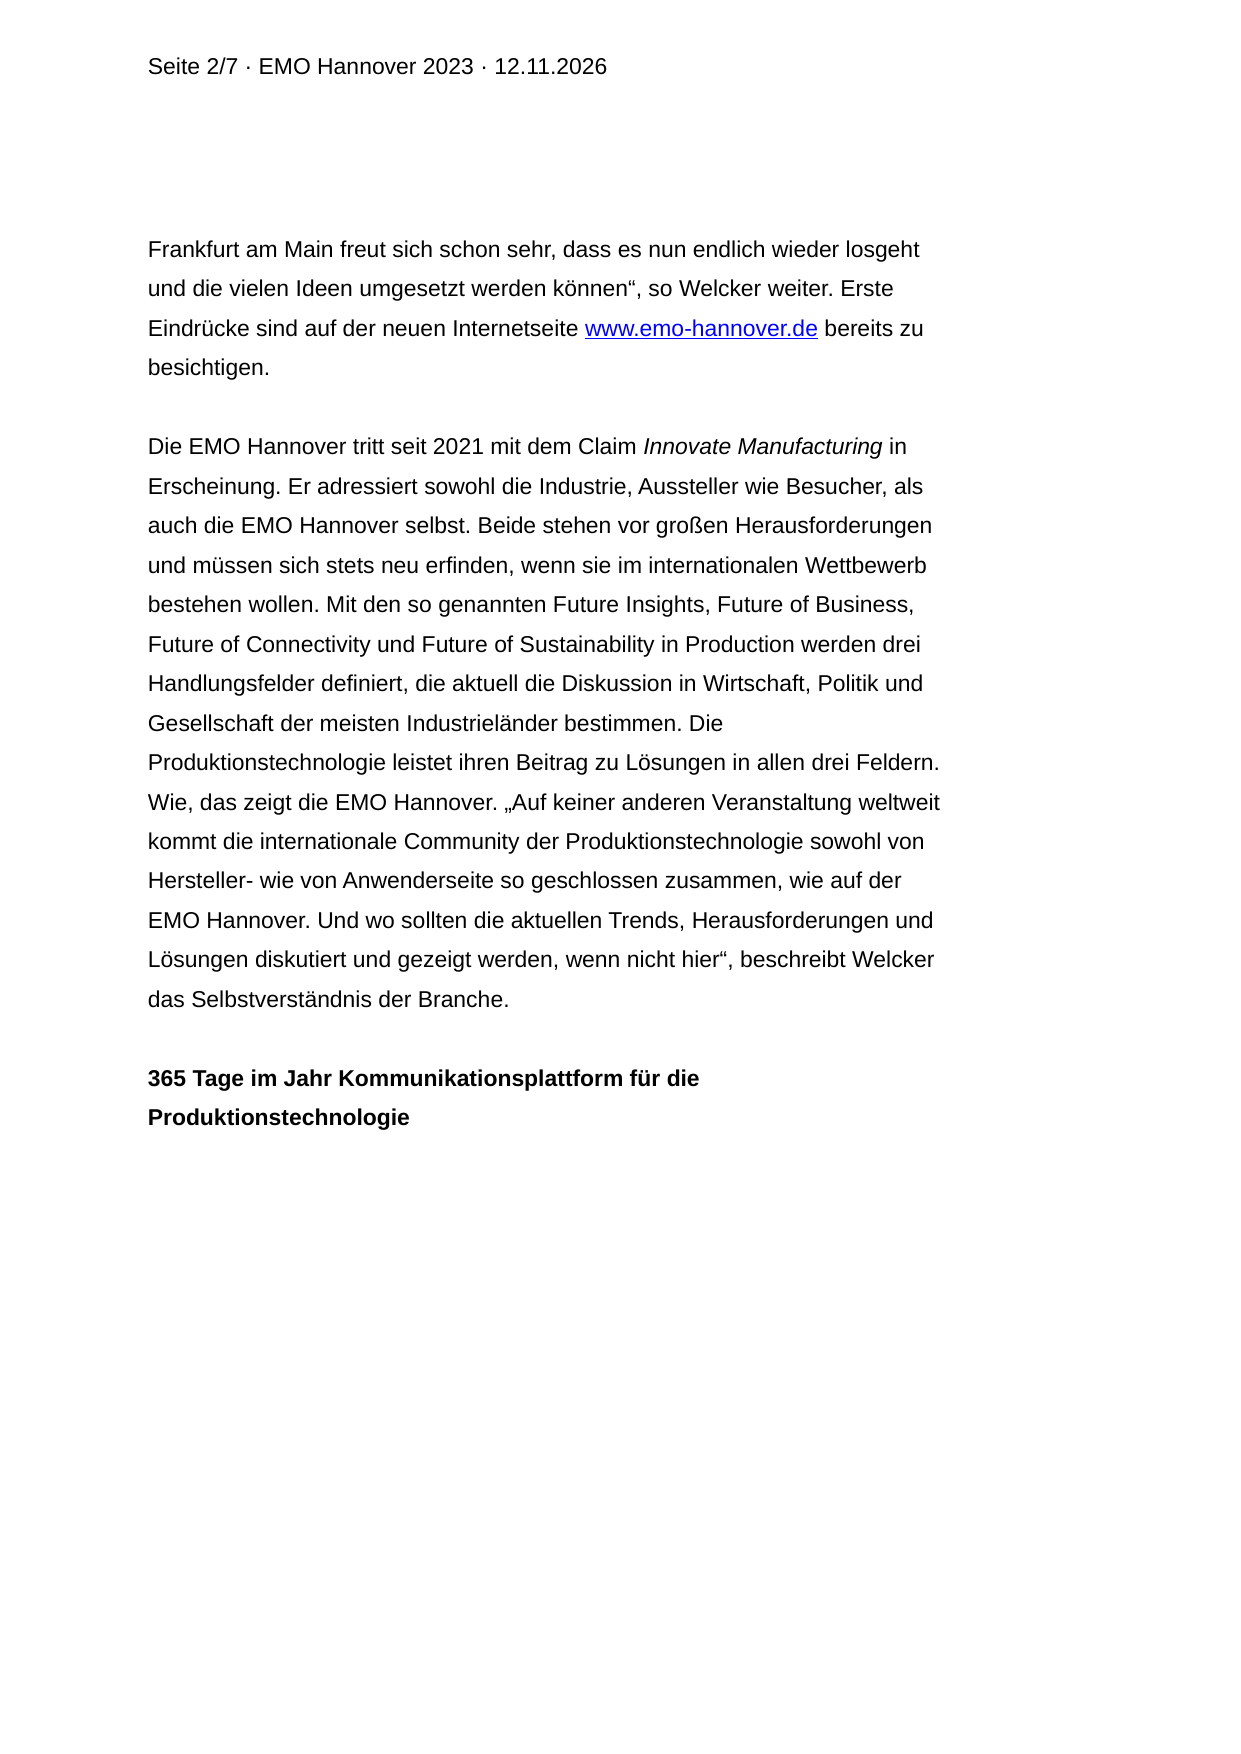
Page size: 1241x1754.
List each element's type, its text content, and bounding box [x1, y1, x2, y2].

text Die EMO Hannover tritt seit 2021 mit dem Claim Innovate Manufacturing in Erscheinung. Er adressiert sowohl die Industrie, Aussteller wie Besucher, als auch die EMO Hannover selbst. Beide stehen vor großen Herausforderungen und müssen sich stets neu erfinden, wenn sie im internationalen Wettbewerb bestehen wollen. Mit den so genannten Future Insights, Future of Business, Future of Connectivity und Future of Sustainability in Production werden drei Handlungsfelder definiert, die aktuell die Diskussion in Wirtschaft, Politik und Gesellschaft der meisten Industrieländer bestimmen. Die Produktionstechnologie leistet ihren Beitrag zu Lösungen in allen drei Feldern. Wie, das zeigt die EMO Hannover. „Auf keiner anderen Veranstaltung weltweit kommt die internationale Community der Produktionstechnologie sowohl von Hersteller- wie von Anwenderseite so geschlossen zusammen, wie auf der EMO Hannover. Und wo sollten die aktuellen Trends, Herausforderungen und Lösungen diskutiert und gezeigt werden, wenn nicht hier“, beschreibt Welcker das Selbstverständnis der Branche. [148, 433, 945, 1012]
text 365 Tage im Jahr Kommunikationsplattform für die Produktionstechnologie [148, 1065, 945, 1131]
text „Wir haben in den vergangenen Wochen und Monaten sehr intensiv daran gearbeitet, die Messe weiterzuentwickeln und dabei den neuen Gegebenheiten nach der Corona-Pandemie Rechnung zu tragen“, sagt EMO Generalkommissar Carl Martin Welcker. „Das Team beim deutschen EMO-Veranstalter VDW (Verein Deutscher Werkzeugmaschinenfabriken) in Frankfurt am Main freut sich schon sehr, dass es nun endlich wieder losgeht und die vielen Ideen umgesetzt werden können“, so Welcker weiter. Erste Eindrücke sind auf der neuen Internetseite www.emo-hannover.de bereits zu besichtigen. [148, 236, 945, 381]
